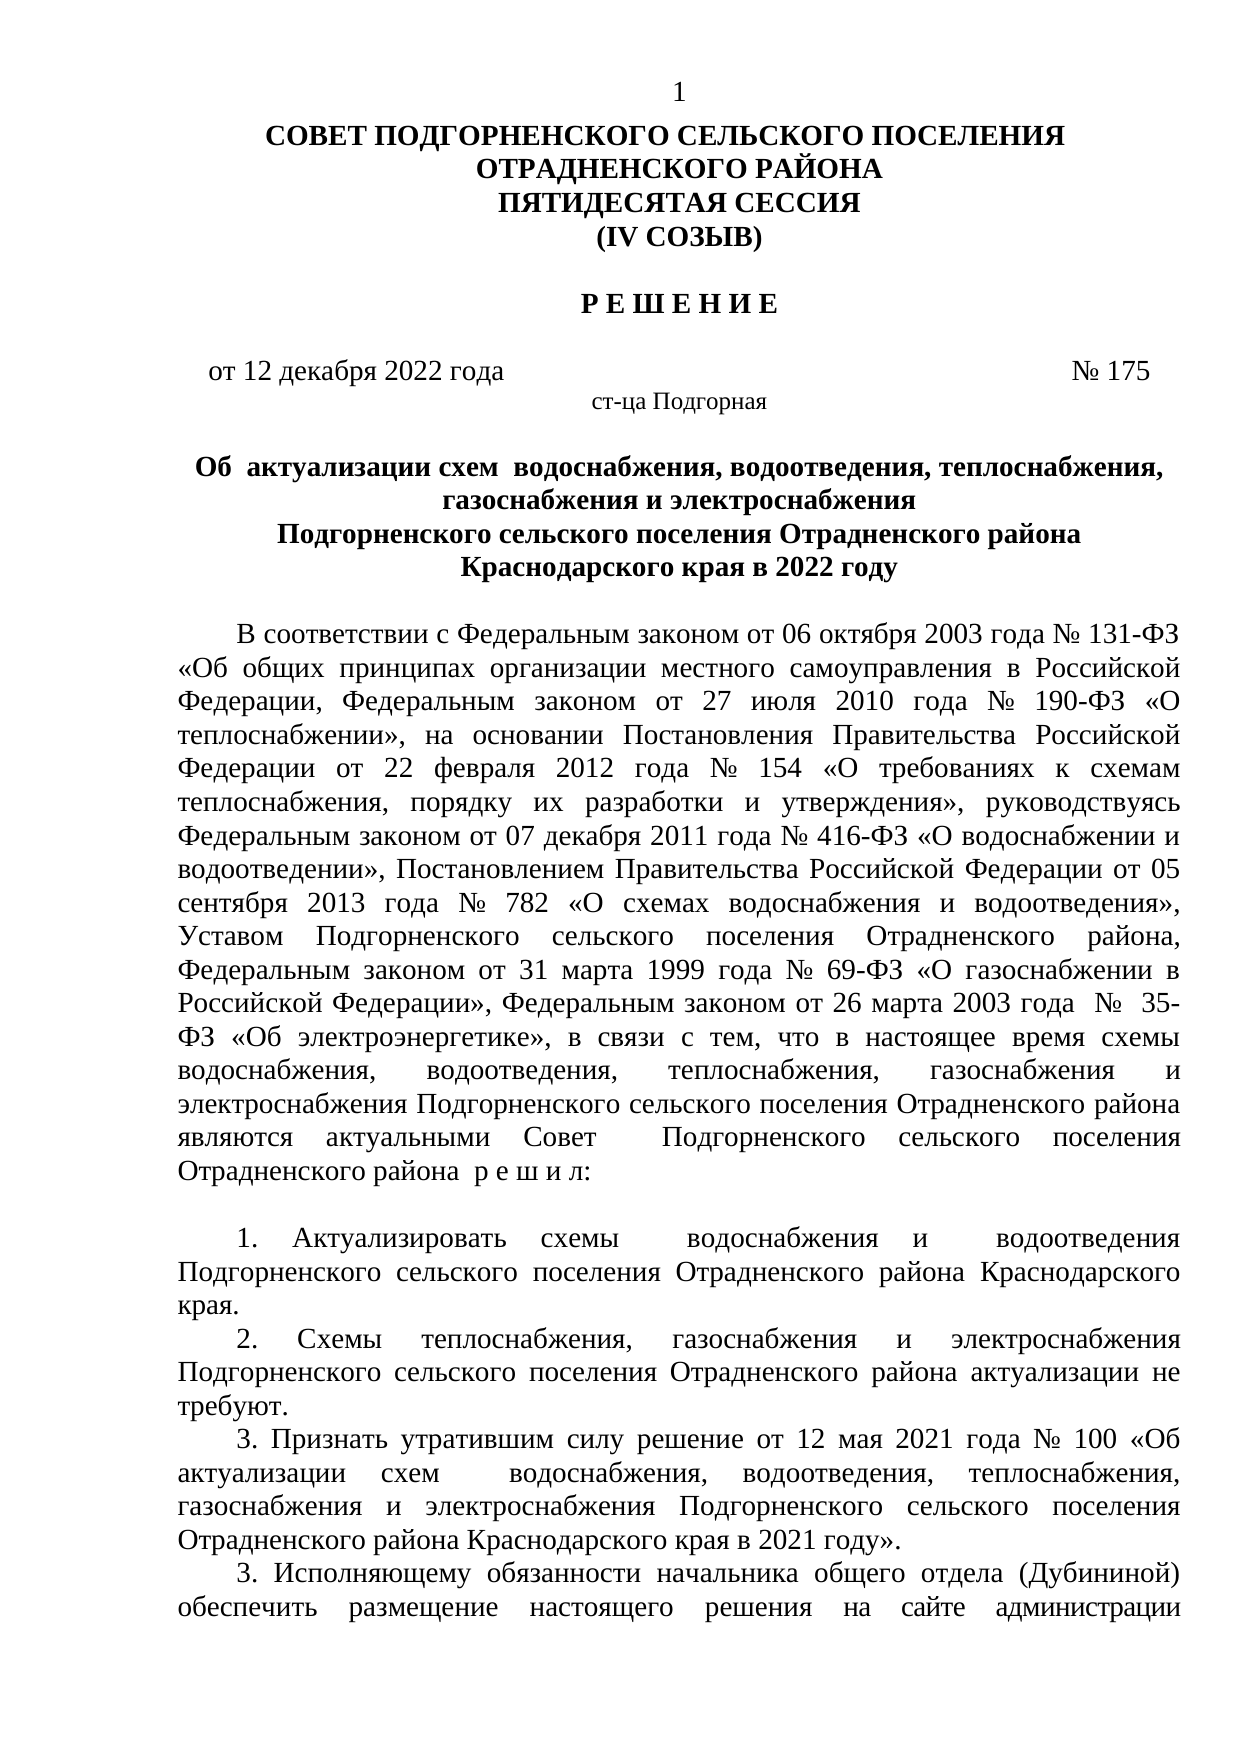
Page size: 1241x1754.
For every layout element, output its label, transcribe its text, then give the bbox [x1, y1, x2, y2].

text 2. Схемы теплоснабжения, газоснабжения и электроснабжения Подгорненского сельского поселения Отрадненского района актуализации не требуют. [177, 1321, 1181, 1421]
text Краснодарского края в 2022 году [177, 549, 1181, 583]
text В соответствии с Федеральным законом от 06 октября 2003 года № 131-ФЗ «Об общих принципах организации местного самоуправления в Российской Федерации, Федеральным законом от 27 июля 2010 года № 190-ФЗ «О теплоснабжении», на основании Постановления Правительства Российской Федерации от 22 февраля 2012 года № 154 «О требованиях к схемам теплоснабжения, порядку их разработки и утверждения», руководствуясь Федеральным законом от 07 декабря 2011 года № 416-ФЗ «О водоснабжении и водоотведении», Постановлением Правительства Российской Федерации от 05 сентября 2013 года № 782 «О схемах водоснабжения и водоотведения», Уставом Подгорненского сельского поселения Отрадненского района, Федеральным законом от 31 марта 1999 года № 69-ФЗ «О газоснабжении в Российской Федерации», Федеральным законом от 26 марта 2003 года № 35-ФЗ «Об электроэнергетике», в связи с тем, что в настоящее время схемы водоснабжения, водоотведения, теплоснабжения, газоснабжения и электроснабжения Подгорненского сельского поселения Отрадненского района являются актуальными Совет Подгорненского сельского поселения Отрадненского района р е ш и л: [177, 616, 1181, 1187]
text (IV СОЗЫВ) [177, 219, 1181, 252]
text ст-ца Подгорная [177, 386, 1181, 415]
text ОТРАДНЕНСКОГО РАЙОНА [177, 152, 1181, 185]
text 3. Признать утратившим силу решение от 12 мая 2021 года № 100 «Об актуализации схем водоснабжения, водоотведения, теплоснабжения, газоснабжения и электроснабжения Подгорненского сельского поселения Отрадненского района Краснодарского края в 2021 году». [177, 1421, 1181, 1556]
text от 12 декабря 2022 года № 175 [177, 353, 1181, 386]
text Подгорненского сельского поселения Отрадненского района [177, 516, 1181, 549]
text СОВЕТ ПОДГОРНЕНСКОГО СЕЛЬСКОГО ПОСЕЛЕНИЯ [177, 118, 1181, 152]
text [177, 1556, 1181, 1623]
text Об актуализации схем водоснабжения, водоотведения, теплоснабжения, газоснабжения и электроснабжения [177, 449, 1181, 516]
text Р Е Ш Е Н И Е [177, 286, 1181, 319]
text 1. Актуализировать схемы водоснабжения и водоотведения Подгорненского сельского поселения Отрадненского района Краснодарского края. [177, 1220, 1181, 1321]
text ПЯТИДЕСЯТАЯ СЕССИЯ [177, 185, 1181, 219]
